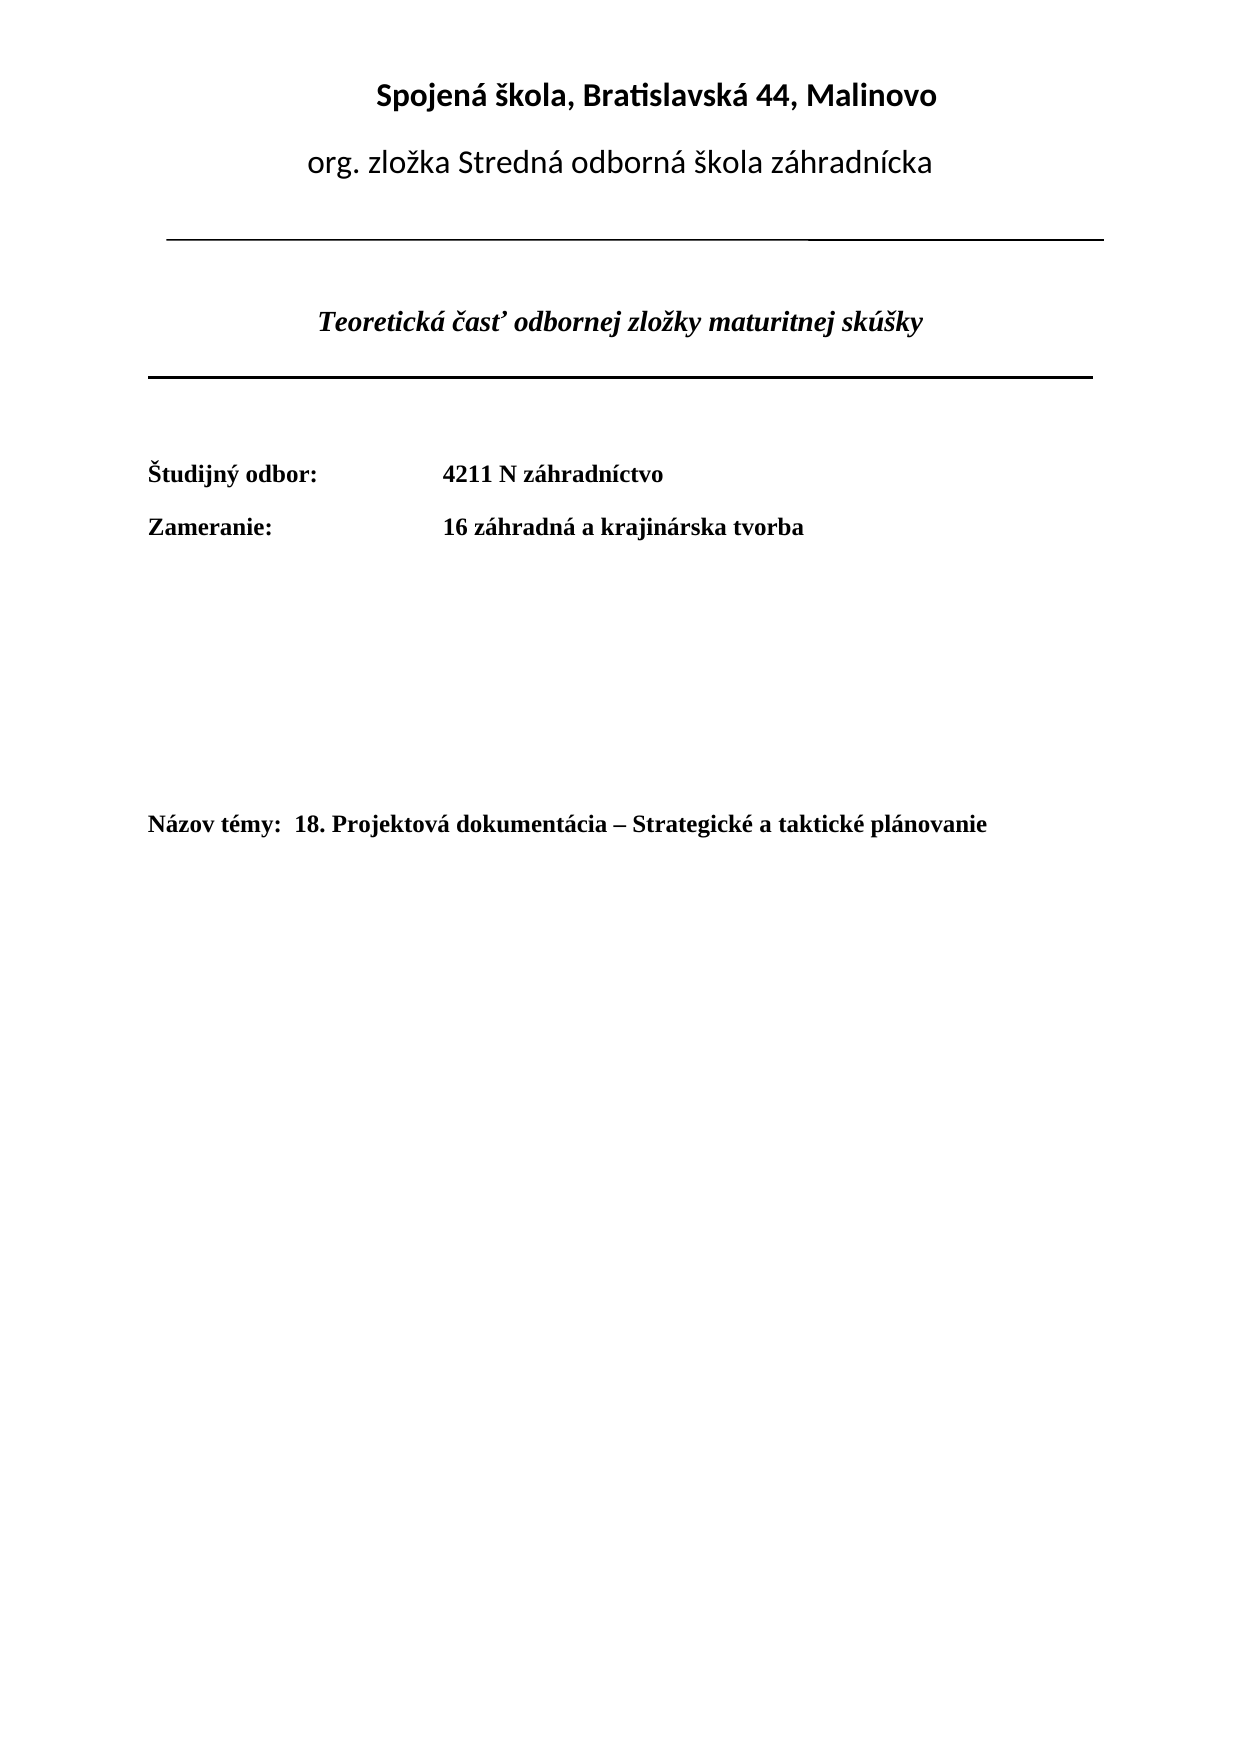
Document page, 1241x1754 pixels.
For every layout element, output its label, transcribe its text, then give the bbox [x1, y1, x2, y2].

text Názov témy: 18. Projektová dokumentácia – Strategické a taktické plánovanie [148, 809, 1093, 838]
